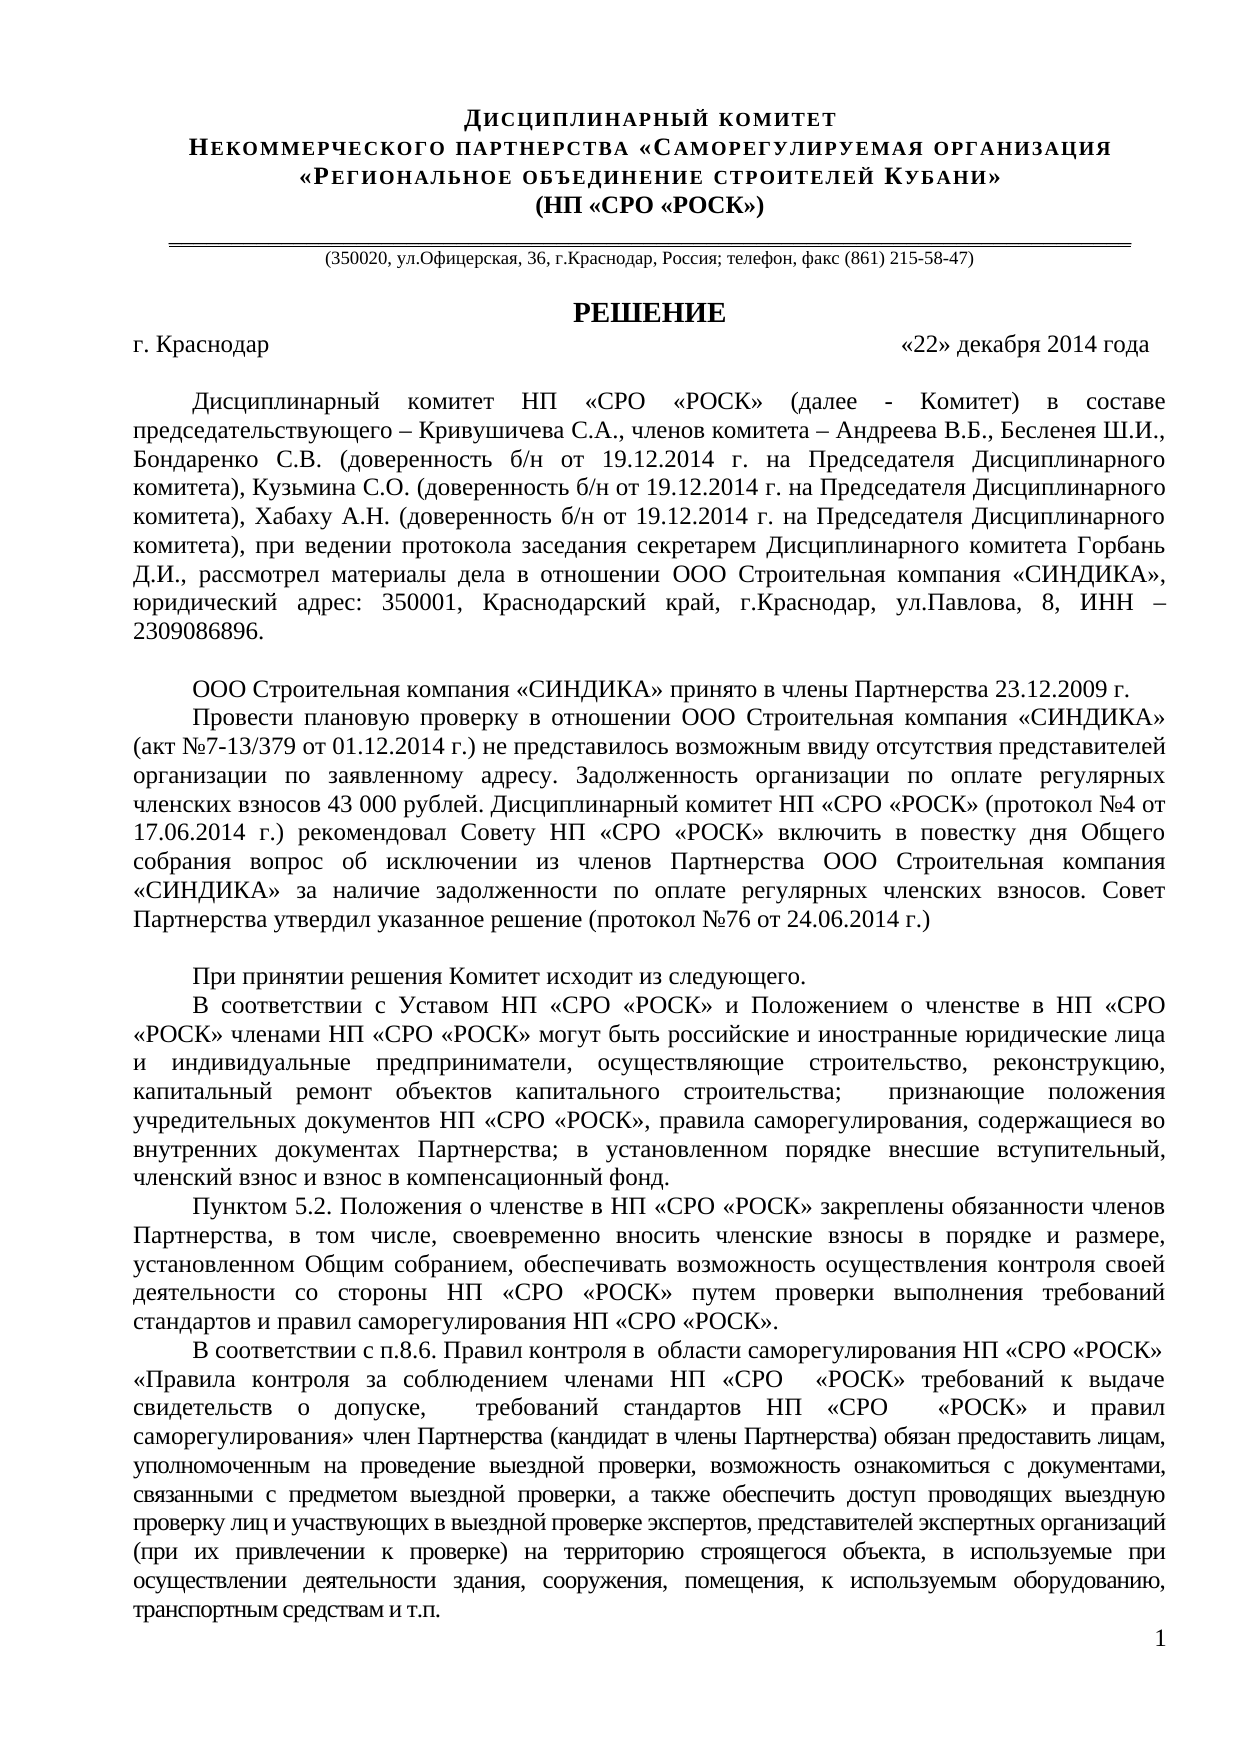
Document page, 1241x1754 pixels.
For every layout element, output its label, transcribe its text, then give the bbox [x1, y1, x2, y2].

text Дисциплинарный комитет НП «СРО «РОСК» (далее - Комитет) в составе председательствующего – Кривушичева С.А., членов комитета – Андреева В.Б., Бесленея Ш.И., Бондаренко С.В. (доверенность б/н от 19.12.2014 г. на Председателя Дисциплинарного комитета), Кузьмина С.О. (доверенность б/н от 19.12.2014 г. на Председателя Дисциплинарного комитета), Хабаху А.Н. (доверенность б/н от 19.12.2014 г. на Председателя Дисциплинарного комитета), при ведении протокола заседания секретарем Дисциплинарного комитета Горбань Д.И., рассмотрел материалы дела в отношении ООО Строительная компания «СИНДИКА», юридический адрес: 350001, Краснодарский край, г.Краснодар, ул.Павлова, 8, ИНН – 2309086896. [133, 386, 1167, 645]
text ООО Строительная компания «СИНДИКА» принято в члены Партнерства 23.12.2009 г. [133, 674, 1167, 702]
text _____________________________________________________________________________ [133, 218, 1167, 247]
text «Региональное объединение строителей Кубани» [133, 161, 1167, 190]
text При принятии решения Комитет исходит из следующего. [133, 961, 1167, 990]
text (НП «СРО «РОСК») [133, 190, 1167, 218]
text г. Краснодар «22» декабря 2014 года [133, 329, 1167, 357]
text В соответствии с п.8.6. Правил контроля в области саморегулирования НП «СРО «РОСК» [133, 1335, 1167, 1364]
text Пунктом 5.2. Положения о членстве в НП «СРО «РОСК» закреплены обязанности членов Партнерства, в том числе, своевременно вносить членские взносы в порядке и размере, установленном Общим собранием, обеспечивать возможность осуществления контроля своей деятельности со стороны НП «СРО «РОСК» путем проверки выполнения требований стандартов и правил саморегулирования НП «СРО «РОСК». [133, 1191, 1167, 1335]
text В соответствии с Уставом НП «СРО «РОСК» и Положением о членстве в НП «СРО «РОСК» членами НП «СРО «РОСК» могут быть российские и иностранные юридические лица и индивидуальные предприниматели, осуществляющие строительство, реконструкцию, капитальный ремонт объектов капитального строительства; признающие положения учредительных документов НП «СРО «РОСК», правила саморегулирования, содержащиеся во внутренних документах Партнерства; в установленном порядке внесшие вступительный, членский взнос и взнос в компенсационный фонд. [133, 990, 1167, 1191]
text Некоммерческого партнерства «Саморегулируемая организация [133, 132, 1167, 161]
text (350020, ул.Офицерская, 36, г.Краснодар, Россия; телефон, факс (861) 215-58-47) [133, 247, 1167, 269]
text «Правила контроля за соблюдением членами НП «СРО «РОСК» требований к выдаче свидетельств о допуске, требований стандартов НП «СРО «РОСК» и правил саморегулирования» член Партнерства (кандидат в члены Партнерства) обязан предоставить лицам, уполномоченным на проведение выездной проверки, возможность ознакомиться с документами, связанными с предметом выездной проверки, а также обеспечить доступ проводящих выездную проверку лиц и участвующих в выездной проверке экспертов, представителей экспертных организаций (при их привлечении к проверке) на территорию строящегося объекта, в используемые при осуществлении деятельности здания, сооружения, помещения, к используемым оборудованию, транспортным средствам и т.п. [133, 1364, 1167, 1622]
list Провести плановую проверку в отношении ООО Строительная компания «СИНДИКА» (акт №7-13/379 от 01.12.2014 г.) не представилось возможным ввиду отсутствия представителей организации по заявленному адресу. Задолженность организации по оплате регулярных членских взносов 43 000 рублей. Дисциплинарный комитет НП «СРО «РОСК» (протокол №4 от 17.06.2014 г.) рекомендовал Совету НП «СРО «РОСК» включить в повестку дня Общего собрания вопрос об исключении из членов Партнерства ООО Строительная компания «СИНДИКА» за наличие задолженности по оплате регулярных членских взносов. Совет Партнерства утвердил указанное решение (протокол №76 от 24.06.2014 г.) [133, 702, 1167, 932]
text РЕШЕНИЕ [133, 295, 1167, 329]
text Дисциплинарный комитет [133, 103, 1167, 132]
